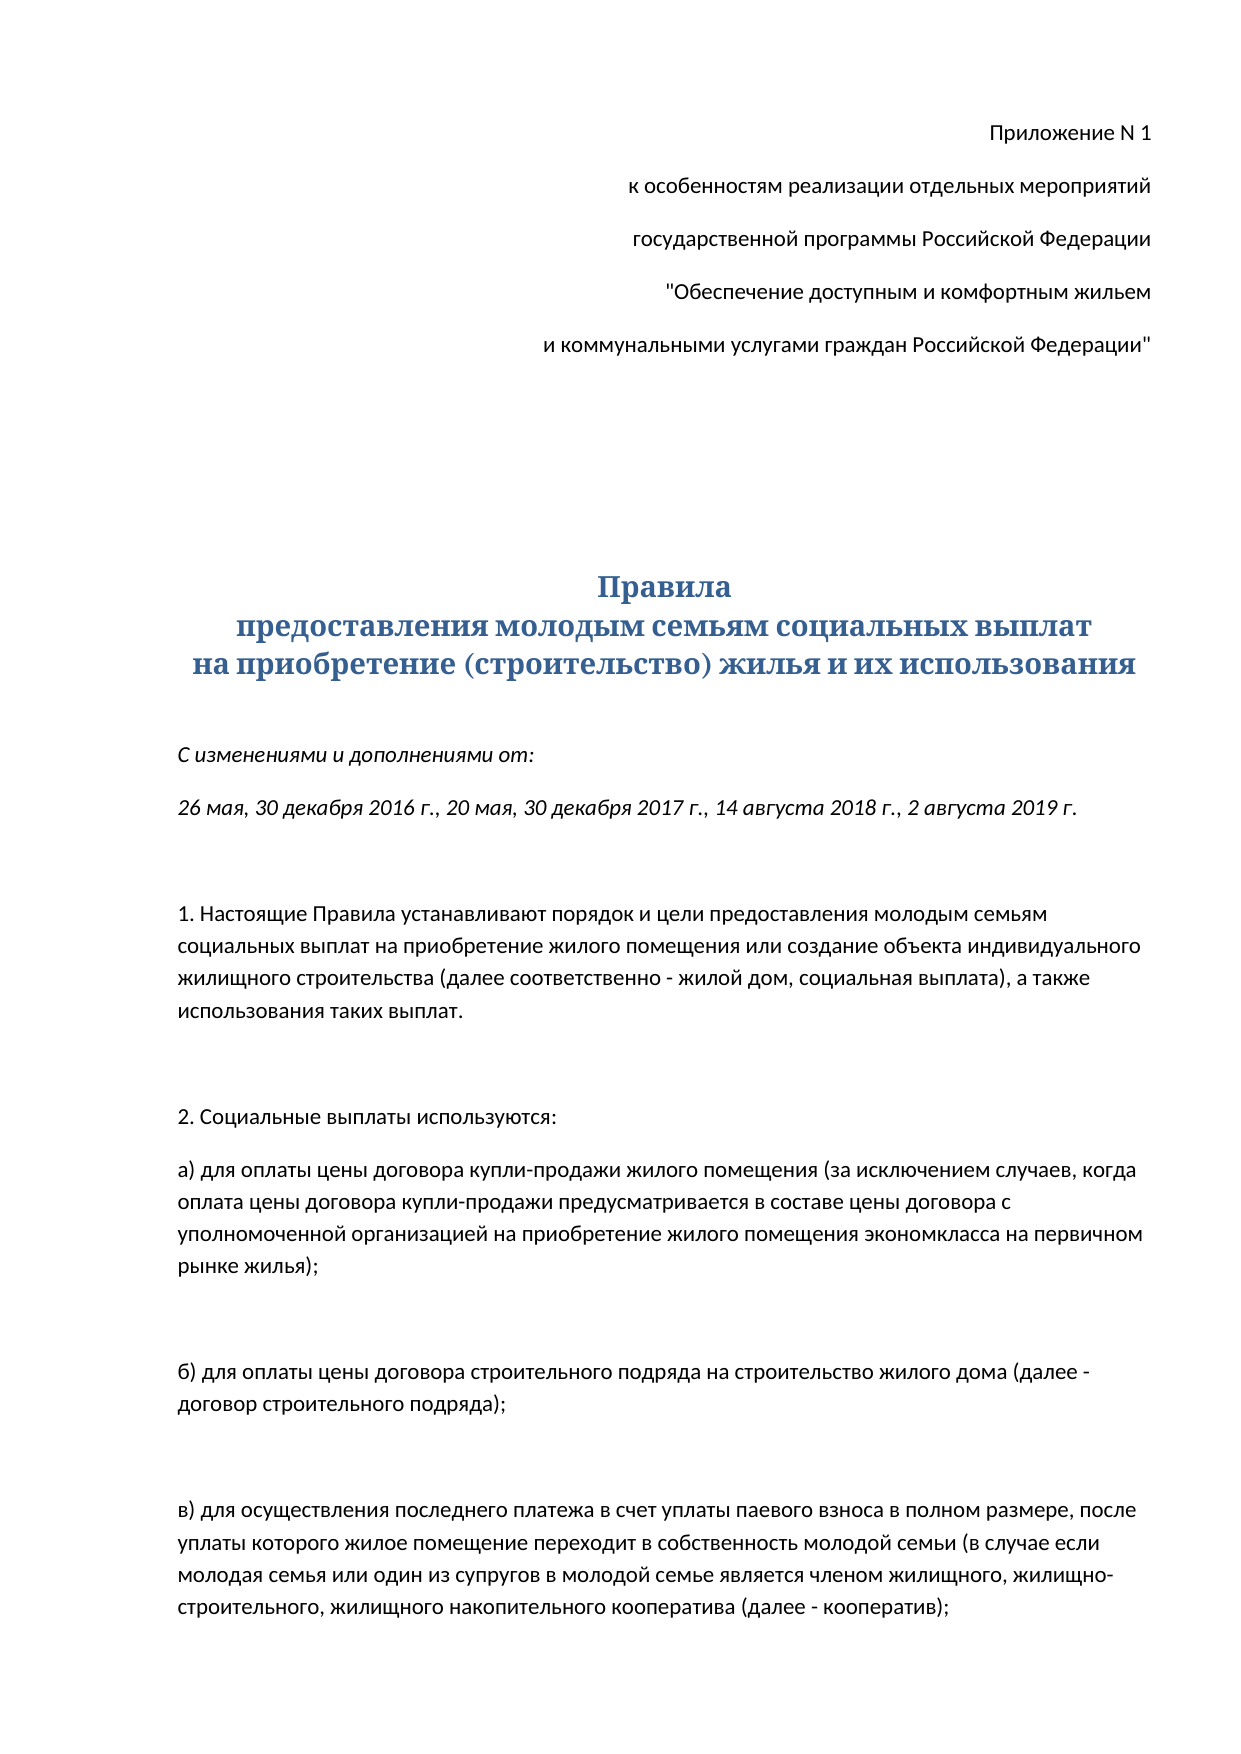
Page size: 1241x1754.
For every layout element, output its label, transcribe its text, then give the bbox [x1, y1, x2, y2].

text С изменениями и дополнениями от: [177, 740, 1152, 768]
text к особенностям реализации отдельных мероприятий [177, 171, 1152, 199]
text "Обеспечение доступным и комфортным жильем [177, 277, 1152, 305]
subtitle Правила предоставления молодым семьям социальных выплат на приобретение (строительство) жилья и их использования [177, 571, 1152, 682]
text 1. Настоящие Правила устанавливают порядок и цели предоставления молодым семьям социальных выплат на приобретение жилого помещения или создание объекта индивидуального жилищного строительства (далее соответственно - жилой дом, социальная выплата), а также использования таких выплат. [177, 899, 1152, 1024]
text 26 мая, 30 декабря 2016 г., 20 мая, 30 декабря 2017 г., 14 августа 2018 г., 2 августа 2019 г. [177, 793, 1152, 821]
text а) для оплаты цены договора купли-продажи жилого помещения (за исключением случаев, когда оплата цены договора купли-продажи предусматривается в составе цены договора с уполномоченной организацией на приобретение жилого помещения экономкласса на первичном рынке жилья); [177, 1155, 1152, 1279]
text и коммунальными услугами граждан Российской Федерации" [177, 330, 1152, 358]
text б) для оплаты цены договора строительного подряда на строительство жилого дома (далее - договор строительного подряда); [177, 1357, 1152, 1418]
text 2. Социальные выплаты используются: [177, 1102, 1152, 1130]
text Приложение N 1 [177, 118, 1152, 146]
text государственной программы Российской Федерации [177, 224, 1152, 252]
text в) для осуществления последнего платежа в счет уплаты паевого взноса в полном размере, после уплаты которого жилое помещение переходит в собственность молодой семьи (в случае если молодая семья или один из супругов в молодой семье является членом жилищного, жилищно-строительного, жилищного накопительного кооператива (далее - кооператив); [177, 1496, 1152, 1620]
